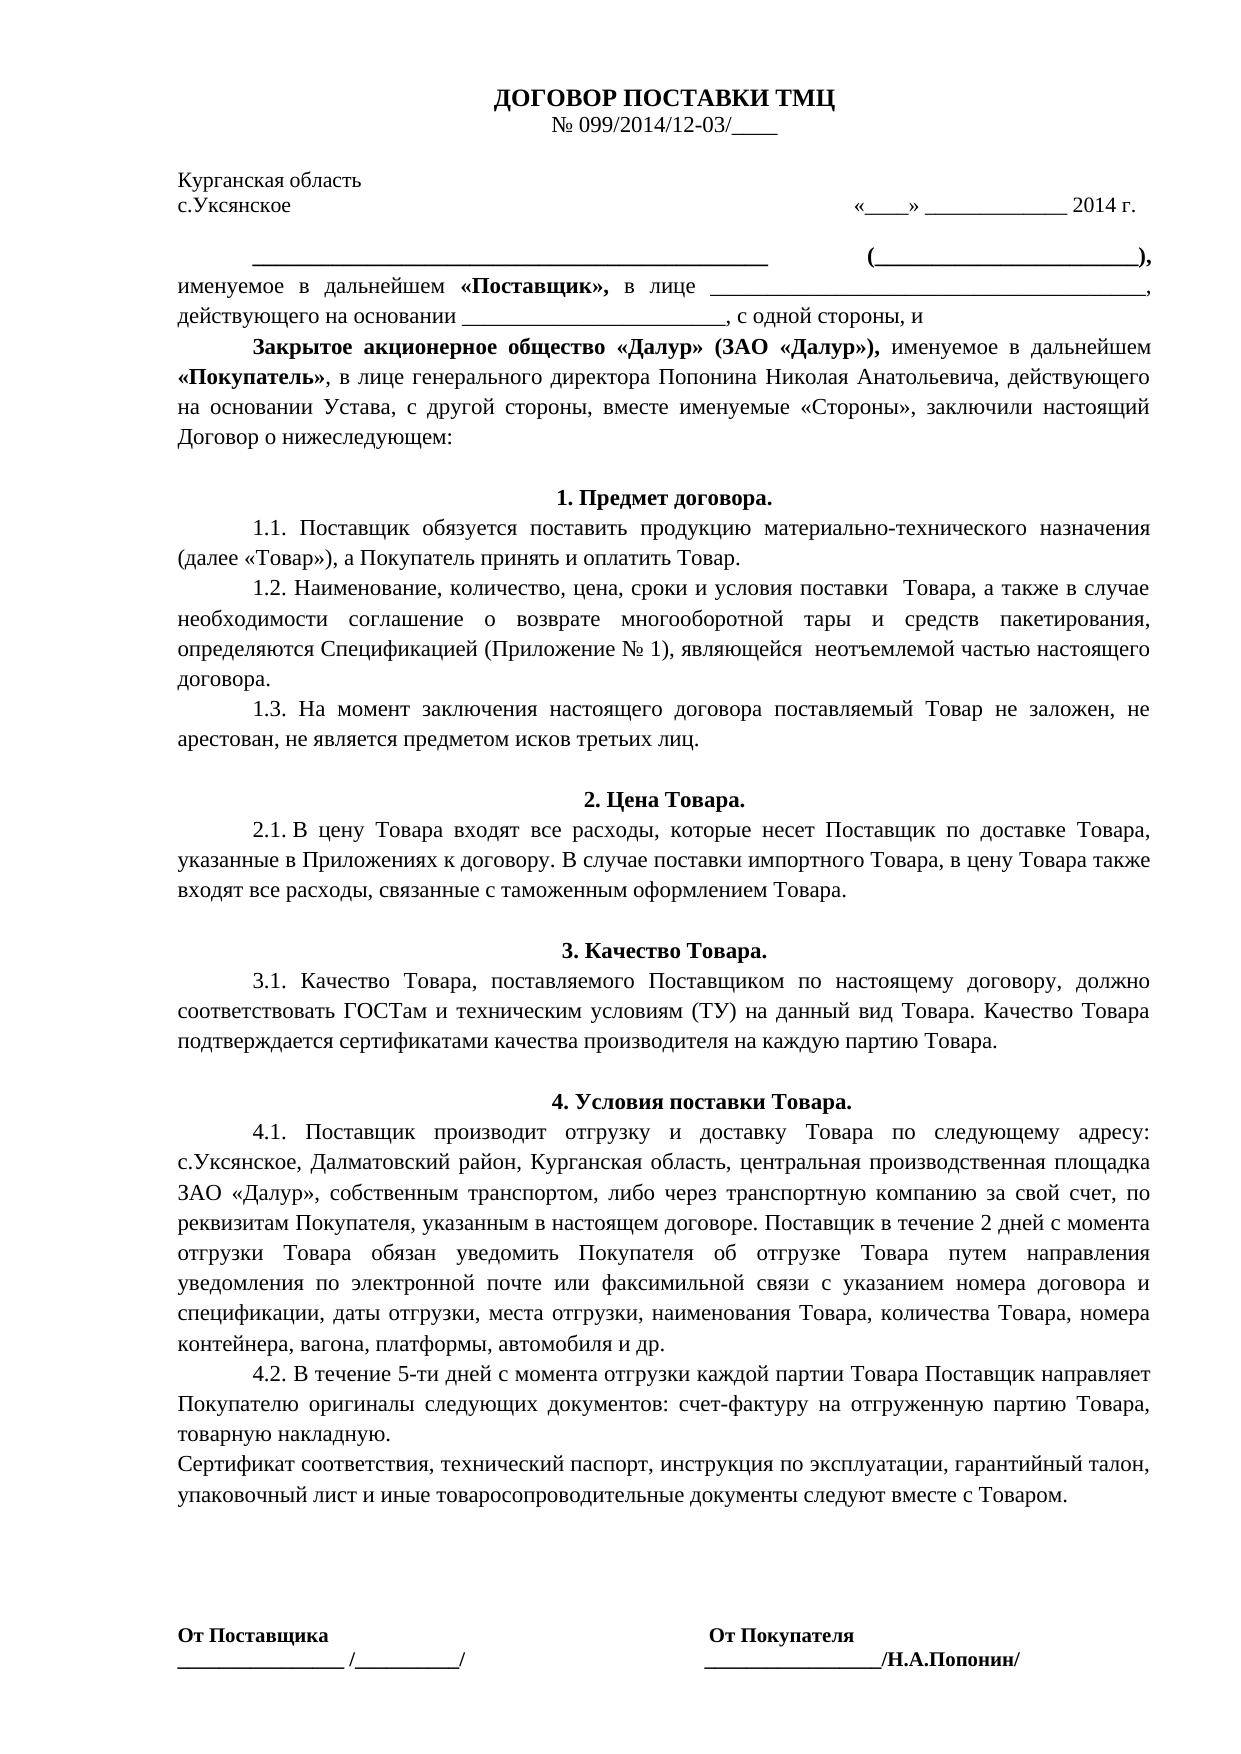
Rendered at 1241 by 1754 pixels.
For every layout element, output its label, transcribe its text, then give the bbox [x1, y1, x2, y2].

text с.Уксянское «____» _____________ 2014 г. [177, 192, 1152, 217]
text 3. Качество Товара. [177, 937, 1152, 963]
text Курганская область [177, 167, 1152, 192]
text ДОГОВОР ПОСТАВКИ ТМЦ [177, 83, 1152, 111]
text 4.2. В течение 5-ти дней с момента отгрузки каждой партии Товара Поставщик направляет Покупателю оригиналы следующих документов: счет-фактуру на отгруженную партию Товара, товарную накладную. [177, 1360, 1152, 1447]
text 2. Цена Товара. [177, 786, 1152, 812]
text Закрытое акционерное общество «Далур» (ЗАО «Далур»), именуемое в дальнейшем «Покупатель», в лице генерального директора Попонина Николая Анатольевича, действующего на основании Устава, с другой стороны, вместе именуемые «Стороны», заключили настоящий Договор о нижеследующем: [177, 333, 1152, 450]
text 3.1. Качество Товара, поставляемого Поставщиком по настоящему договору, должно соответствовать ГОСТам и техническим условиям (ТУ) на данный вид Товара. Качество Товара подтверждается сертификатами качества производителя на каждую партию Товара. [177, 967, 1152, 1054]
text № 099/2014/12-03/____ [177, 111, 1152, 138]
text 1.2. Наименование, количество, цена, сроки и условия поставки Товара, а также в случае необходимости соглашение о возврате многооборотной тары и средств пакетирования, определяются Спецификацией (Приложение № 1), являющейся неотъемлемой частью настоящего договора. [177, 574, 1152, 691]
text 2.1. В цену Товара входят все расходы, которые несет Поставщик по доставке Товара, указанные в Приложениях к договору. В случае поставки импортного Товара, в цену Товара также входят все расходы, связанные с таможенным оформлением Товара. [177, 816, 1152, 903]
text _____________________________________________ (_______________________), именуемое в дальнейшем «Поставщик», в лице ______________________________________, действующего на основании _______________________, с одной стороны, и [177, 242, 1152, 329]
text 4. Условия поставки Товара. [252, 1088, 1152, 1114]
text 1.3. На момент заключения настоящего договора поставляемый Товар не заложен, не арестован, не является предметом исков третьих лиц. [177, 695, 1152, 752]
text Сертификат соответствия, технический паспорт, инструкция по эксплуатации, гарантийный талон, упаковочный лист и иные товаросопроводительные документы следуют вместе с Товаром. [177, 1451, 1152, 1507]
text 4.1. Поставщик производит отгрузку и доставку Товара по следующему адресу: с.Уксянское, Далматовский район, Курганская область, центральная производственная площадка ЗАО «Далур», собственным транспортом, либо через транспортную компанию за свой счет, по реквизитам Покупателя, указанным в настоящем договоре. Поставщик в течение 2 дней с момента отгрузки Товара обязан уведомить Покупателя об отгрузке Товара путем направления уведомления по электронной почте или факсимильной связи с указанием номера договора и спецификации, даты отгрузки, места отгрузки, наименования Товара, количества Товара, номера контейнера, вагона, платформы, автомобиля и др. [177, 1118, 1152, 1356]
text 1. Предмет договора. [177, 484, 1152, 510]
text 1.1. Поставщик обязуется поставить продукцию материально-технического назначения (далее «Товар»), а Покупатель принять и оплатить Товар. [177, 514, 1152, 571]
